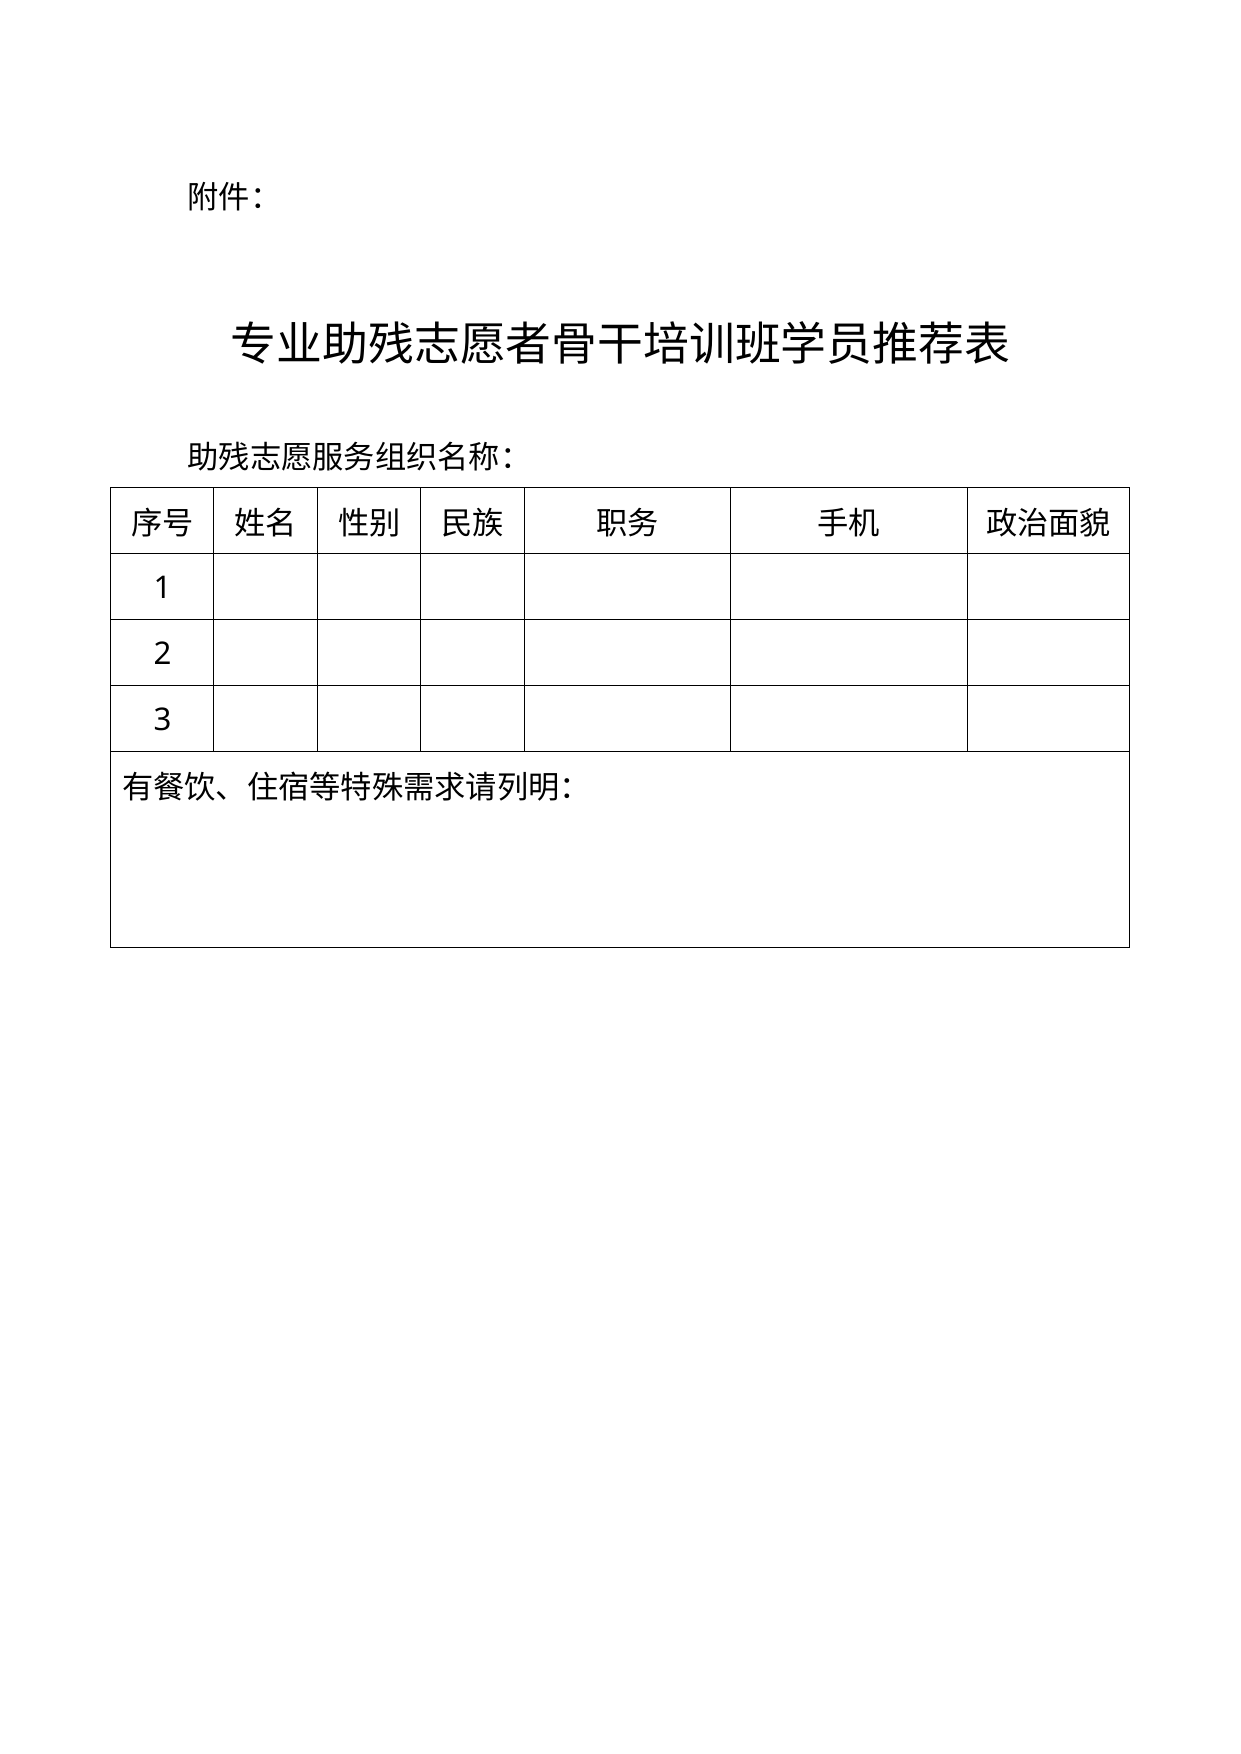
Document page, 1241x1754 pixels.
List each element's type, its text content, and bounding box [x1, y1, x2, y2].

table_cell 2 [111, 620, 213, 685]
table_cell [318, 554, 420, 619]
table_cell [214, 620, 317, 685]
table_cell [525, 686, 730, 751]
table_cell [421, 686, 524, 751]
table_cell [731, 686, 967, 751]
table_cell [318, 620, 420, 685]
table_cell [318, 686, 420, 751]
table_header 民族 [421, 488, 524, 553]
text 专业助残志愿者骨干培训班学员推荐表 [187, 292, 1053, 389]
table_cell [525, 554, 730, 619]
table_cell 1 [111, 554, 213, 619]
table_header 职务 [525, 488, 730, 553]
table_header 姓名 [214, 488, 317, 553]
table_cell [421, 620, 524, 685]
table_cell [731, 554, 967, 619]
table_cell [421, 554, 524, 619]
table_cell [731, 620, 967, 685]
table_cell [214, 686, 317, 751]
table_cell 有餐饮、住宿等特殊需求请列明： [111, 752, 1129, 947]
table_cell [968, 686, 1129, 751]
table_cell [968, 554, 1129, 619]
table_header 性别 [318, 488, 420, 553]
text 助残志愿服务组织名称： [187, 422, 1053, 487]
table_cell 3 [111, 686, 213, 751]
table_cell [214, 554, 317, 619]
table_cell [968, 620, 1129, 685]
table_header 政治面貌 [968, 488, 1129, 553]
text 附件： [187, 162, 1053, 227]
table_header 手机 [731, 488, 967, 553]
table_header 序号 [111, 488, 213, 553]
table_cell [525, 620, 730, 685]
